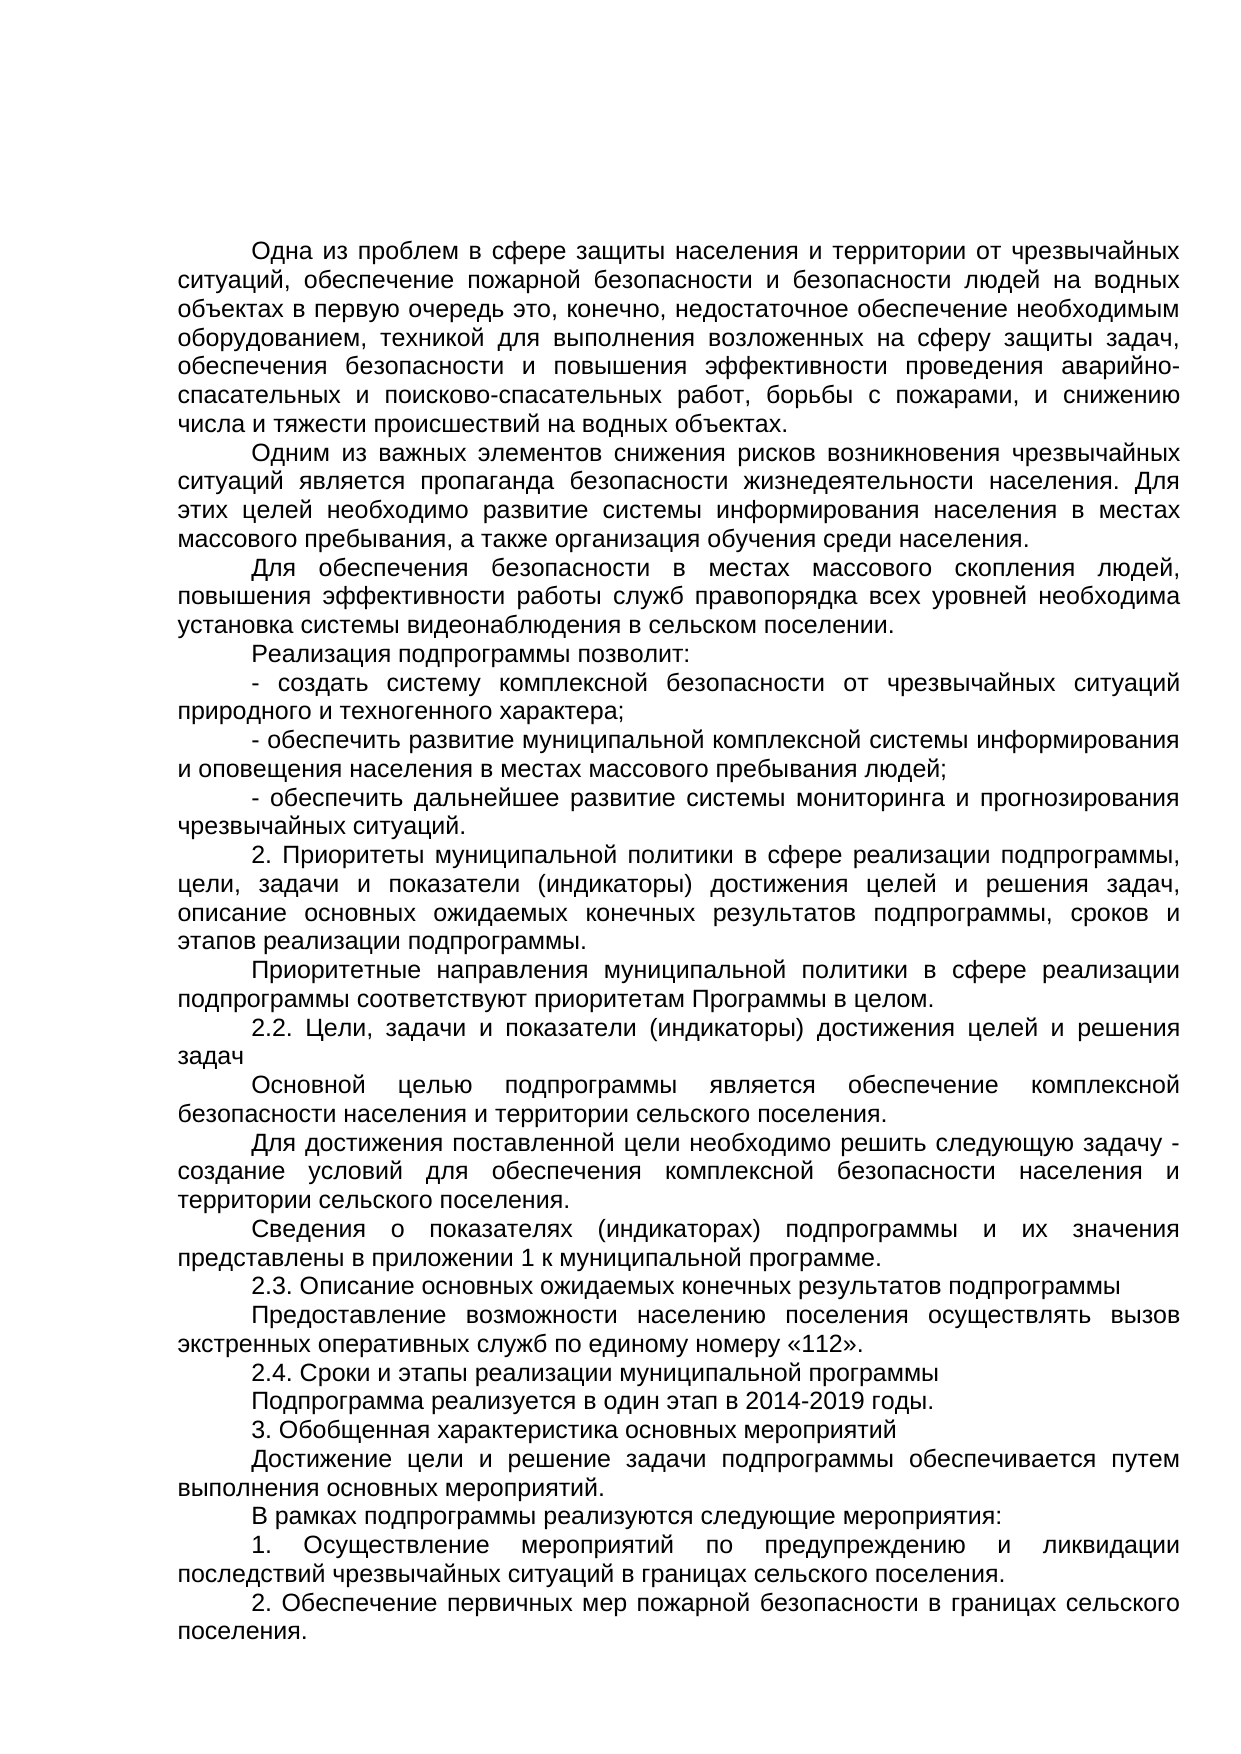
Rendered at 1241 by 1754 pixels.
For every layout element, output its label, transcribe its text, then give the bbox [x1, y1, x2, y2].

text Для обеспечения безопасности в местах массового скопления людей, повышения эффективности работы служб правопорядка всех уровней необходима установка системы видеонаблюдения в сельском поселении. [177, 552, 1181, 639]
text - обеспечить дальнейшее развитие системы мониторинга и прогнозирования чрезвычайных ситуаций. [177, 782, 1181, 840]
text Подпрограмма реализуется в один этап в 2014-2019 годы. [177, 1386, 1181, 1415]
text 2.2. Цели, задачи и показатели (индикаторы) достижения целей и решения задач [177, 1012, 1181, 1070]
text 1. Осуществление мероприятий по предупреждению и ликвидации последствий чрезвычайных ситуаций в границах сельского поселения. [177, 1530, 1181, 1587]
text 2.3. Описание основных ожидаемых конечных результатов подпрограммы [177, 1271, 1181, 1300]
text Одна из проблем в сфере защиты населения и территории от чрезвычайных ситуаций, обеспечение пожарной безопасности и безопасности людей на водных объектах в первую очередь это, конечно, недостаточное обеспечение необходимым оборудованием, техникой для выполнения возложенных на сферу защиты задач, обеспечения безопасности и повышения эффективности проведения аварийно-спасательных и поисково-спасательных работ, борьбы с пожарами, и снижению числа и тяжести происшествий на водных объектах. [177, 236, 1181, 437]
text 2.4. Сроки и этапы реализации муниципальной программы [177, 1357, 1181, 1386]
text Приоритетные направления муниципальной политики в сфере реализации подпрограммы соответствуют приоритетам Программы в целом. [177, 955, 1181, 1012]
text 2. Обеспечение первичных мер пожарной безопасности в границах сельского поселения. [177, 1587, 1181, 1645]
text Сведения о показателях (индикаторах) подпрограммы и их значения представлены в приложении 1 к муниципальной программе. [177, 1214, 1181, 1271]
text - обеспечить развитие муниципальной комплексной системы информирования и оповещения населения в местах массового пребывания людей; [177, 725, 1181, 782]
text 3. Обобщенная характеристика основных мероприятий [177, 1415, 1181, 1444]
text Одним из важных элементов снижения рисков возникновения чрезвычайных ситуаций является пропаганда безопасности жизнедеятельности населения. Для этих целей необходимо развитие системы информирования населения в местах массового пребывания, а также организация обучения среди населения. [177, 437, 1181, 552]
text Предоставление возможности населению поселения осуществлять вызов экстренных оперативных служб по единому номеру «112». [177, 1300, 1181, 1357]
text 2. Приоритеты муниципальной политики в сфере реализации подпрограммы, цели, задачи и показатели (индикаторы) достижения целей и решения задач, описание основных ожидаемых конечных результатов подпрограммы, сроков и этапов реализации подпрограммы. [177, 840, 1181, 955]
text Основной целью подпрограммы является обеспечение комплексной безопасности населения и территории сельского поселения. [177, 1070, 1181, 1127]
text Достижение цели и решение задачи подпрограммы обеспечивается путем выполнения основных мероприятий. [177, 1444, 1181, 1501]
text В рамках подпрограммы реализуются следующие мероприятия: [177, 1501, 1181, 1530]
text Для достижения поставленной цели необходимо решить следующую задачу - создание условий для обеспечения комплексной безопасности населения и территории сельского поселения. [177, 1127, 1181, 1214]
text - создать систему комплексной безопасности от чрезвычайных ситуаций природного и техногенного характера; [177, 667, 1181, 725]
text Реализация подпрограммы позволит: [177, 639, 1181, 667]
